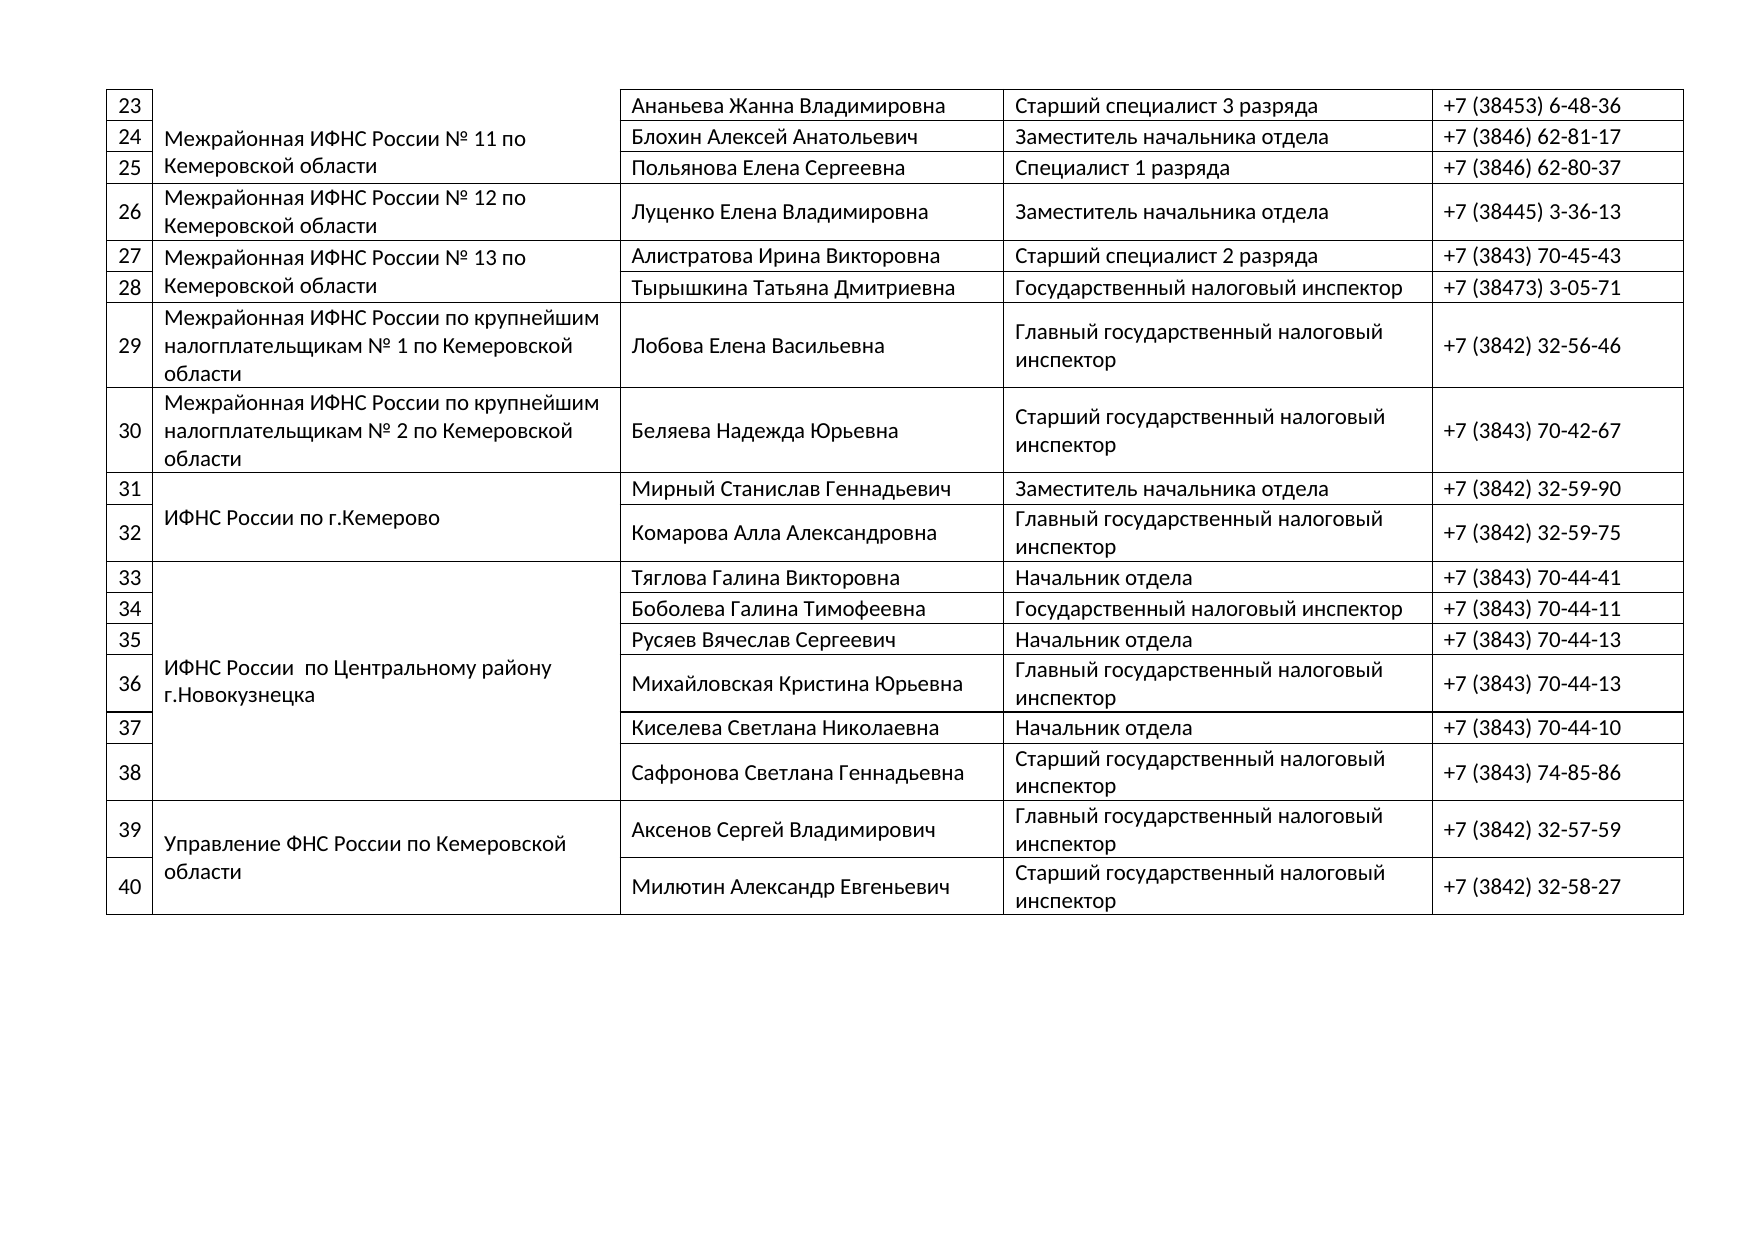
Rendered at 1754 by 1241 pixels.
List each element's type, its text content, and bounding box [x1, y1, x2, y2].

table_cell Алистратова Ирина Викторовна [621, 241, 1003, 271]
table_cell Старший специалист 3 разряда [1004, 90, 1432, 120]
table_cell 23 [107, 90, 152, 120]
table_cell Лобова Елена Васильевна [621, 303, 1003, 387]
table_cell 24 [107, 121, 152, 151]
table_cell +7 (3843) 70-42-67 [1433, 388, 1683, 472]
table_cell Блохин Алексей Анатольевич [621, 121, 1003, 151]
table_cell +7 (3842) 32-58-27 [1433, 858, 1683, 914]
table_cell 36 [107, 655, 152, 711]
table_cell +7 (3843) 70-45-43 [1433, 241, 1683, 271]
table_cell Старший государственный налоговый инспектор [1004, 858, 1432, 914]
table_cell Главный государственный налоговый инспектор [1004, 655, 1432, 711]
table_cell 39 [107, 801, 152, 857]
table_cell Начальник отдела [1004, 624, 1432, 654]
table_cell +7 (38453) 6-48-36 [1433, 90, 1683, 120]
table_cell Сафронова Светлана Геннадьевна [621, 744, 1003, 800]
table_cell 37 [107, 713, 152, 743]
table_cell 32 [107, 505, 152, 561]
table_cell +7 (3843) 74-85-86 [1433, 744, 1683, 800]
table_cell Аксенов Сергей Владимирович [621, 801, 1003, 857]
table_cell Межрайонная ИФНС России по крупнейшим налогплательщикам № 1 по Кемеровской области [153, 303, 620, 387]
table_cell +7 (3843) 70-44-11 [1433, 593, 1683, 623]
table_cell 40 [107, 858, 152, 914]
table_cell Межрайонная ИФНС России № 12 по Кемеровской области [153, 184, 620, 239]
table_cell Милютин Александр Евгеньевич [621, 858, 1003, 914]
table_cell Беляева Надежда Юрьевна [621, 388, 1003, 472]
table_cell 38 [107, 744, 152, 800]
table_cell 34 [107, 593, 152, 623]
table_cell Старший специалист 2 разряда [1004, 241, 1432, 271]
table_cell +7 (38445) 3-36-13 [1433, 184, 1683, 239]
table_cell 35 [107, 624, 152, 654]
table_cell Межрайонная ИФНС России № 11 по Кемеровской области [153, 120, 620, 182]
table_cell ИФНС России по г.Кемерово [153, 473, 620, 561]
table_cell 29 [107, 303, 152, 387]
table_cell Мирный Станислав Геннадьевич [621, 473, 1003, 503]
table_cell Начальник отдела [1004, 562, 1432, 592]
table_cell +7 (3842) 32-56-46 [1433, 303, 1683, 387]
table_cell +7 (3843) 70-44-13 [1433, 624, 1683, 654]
table_cell Боболева Галина Тимофеевна [621, 593, 1003, 623]
table_cell 25 [107, 152, 152, 182]
table_cell Главный государственный налоговый инспектор [1004, 801, 1432, 857]
table_cell 31 [107, 473, 152, 503]
table_cell 33 [107, 562, 152, 592]
table_cell +7 (3842) 32-59-75 [1433, 505, 1683, 561]
table_cell 30 [107, 388, 152, 472]
table_cell Русяев Вячеслав Сергеевич [621, 624, 1003, 654]
table_cell Государственный налоговый инспектор [1004, 272, 1432, 302]
table_cell Государственный налоговый инспектор [1004, 593, 1432, 623]
table_cell Михайловская Кристина Юрьевна [621, 655, 1003, 711]
table_cell Начальник отдела [1004, 713, 1432, 743]
table_cell +7 (3846) 62-81-17 [1433, 121, 1683, 151]
table_cell ИФНС России по Центральному району г.Новокузнецка [153, 562, 620, 800]
table_cell +7 (3843) 70-44-13 [1433, 655, 1683, 711]
table_cell Луценко Елена Владимировна [621, 184, 1003, 239]
table_cell Управление ФНС России по Кемеровской области [153, 801, 620, 914]
table_cell Заместитель начальника отдела [1004, 184, 1432, 239]
table_cell Межрайонная ИФНС России № 13 по Кемеровской области [153, 241, 620, 302]
table_cell Специалист 1 разряда [1004, 152, 1432, 182]
table_cell 26 [107, 184, 152, 239]
table_cell 28 [107, 272, 152, 302]
table_cell Тырышкина Татьяна Дмитриевна [621, 272, 1003, 302]
table_cell Заместитель начальника отдела [1004, 473, 1432, 503]
table_cell Старший государственный налоговый инспектор [1004, 388, 1432, 472]
table_cell 27 [107, 241, 152, 271]
table_cell +7 (38473) 3-05-71 [1433, 272, 1683, 302]
table_cell +7 (3842) 32-59-90 [1433, 473, 1683, 503]
table_cell Главный государственный налоговый инспектор [1004, 505, 1432, 561]
table_cell Межрайонная ИФНС России по крупнейшим налогплательщикам № 2 по Кемеровской области [153, 388, 620, 472]
table_cell Комарова Алла Александровна [621, 505, 1003, 561]
table_cell Старший государственный налоговый инспектор [1004, 744, 1432, 800]
table_cell +7 (3843) 70-44-41 [1433, 562, 1683, 592]
table_cell Главный государственный налоговый инспектор [1004, 303, 1432, 387]
table_cell Ананьева Жанна Владимировна [621, 90, 1003, 120]
table_cell Тяглова Галина Викторовна [621, 562, 1003, 592]
table_cell +7 (3842) 32-57-59 [1433, 801, 1683, 857]
table_cell +7 (3846) 62-80-37 [1433, 152, 1683, 182]
table_cell Польянова Елена Сергеевна [621, 152, 1003, 182]
table_cell Заместитель начальника отдела [1004, 121, 1432, 151]
table_cell +7 (3843) 70-44-10 [1433, 713, 1683, 743]
table_cell Киселева Светлана Николаевна [621, 713, 1003, 743]
